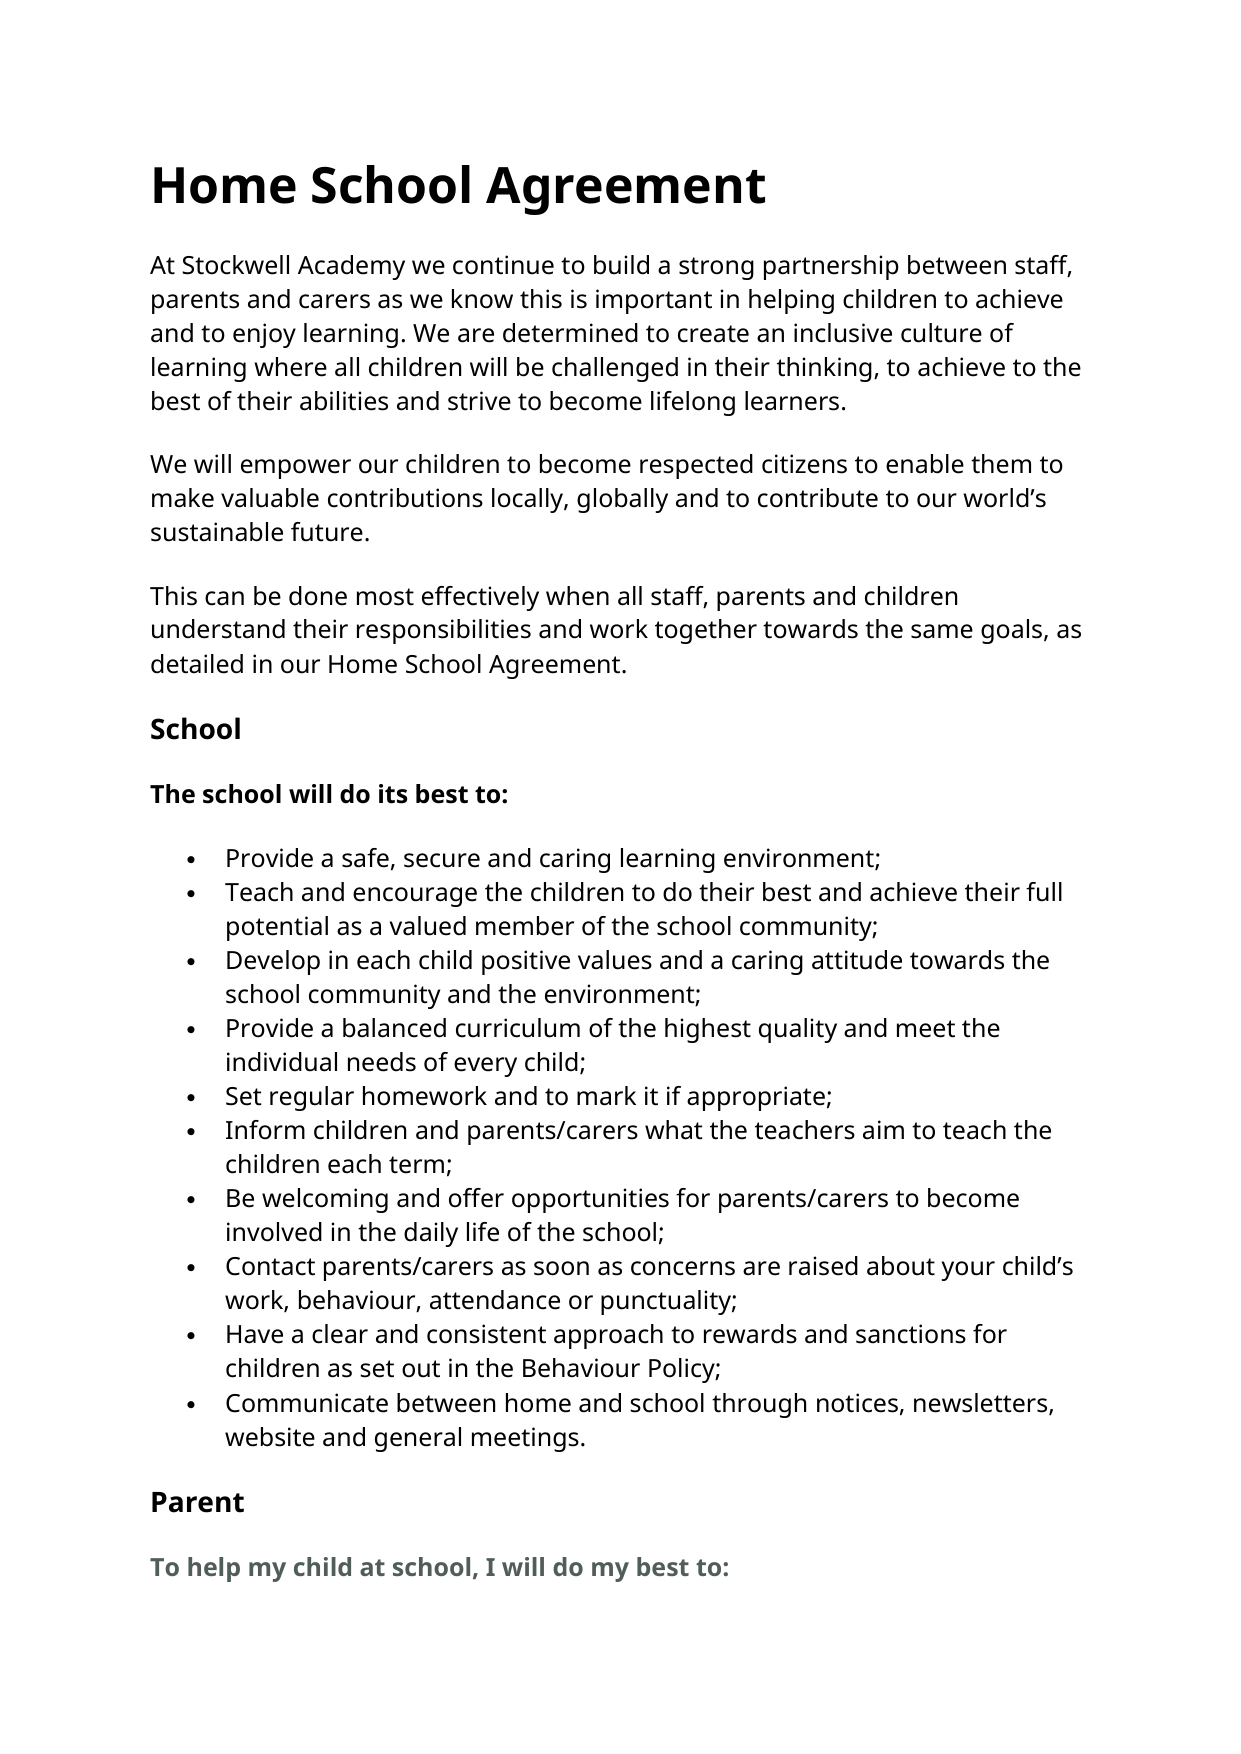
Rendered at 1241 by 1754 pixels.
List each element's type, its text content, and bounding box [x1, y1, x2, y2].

text We will empower our children to become respected citizens to enable them to make valuable contributions locally, globally and to contribute to our world’s sustainable future. [150, 447, 1090, 549]
text To help my child at school, I will do my best to: [150, 1550, 1090, 1584]
text The school will do its best to: [150, 777, 1090, 811]
list Provide a balanced curriculum of the highest quality and meet the individual needs of every child; [187, 1011, 1090, 1079]
list Teach and encourage the children to do their best and achieve their full potential as a valued member of the school community; [187, 874, 1090, 942]
list Be welcoming and offer opportunities for parents/carers to become involved in the daily life of the school; [187, 1181, 1090, 1249]
text At Stockwell Academy we continue to build a strong partnership between staff, parents and carers as we know this is important in helping children to achieve and to enjoy learning. We are determined to create an inclusive culture of learning where all children will be challenged in their thinking, to achieve to the best of their abilities and strive to become lifelong learners. [150, 247, 1090, 418]
text Home School Agreement [150, 150, 1090, 218]
list Communicate between home and school through notices, newsletters, website and general meetings. [187, 1385, 1090, 1453]
text This can be done most effectively when all staff, parents and children understand their responsibilities and work together towards the same goals, as detailed in our Home School Agreement. [150, 578, 1090, 680]
list Develop in each child positive values and a caring attitude towards the school community and the environment; [187, 942, 1090, 1011]
text Parent [150, 1482, 1090, 1521]
list Have a clear and consistent approach to rewards and sanctions for children as set out in the Behaviour Policy; [187, 1317, 1090, 1385]
text School [150, 709, 1090, 748]
list Inform children and parents/carers what the teachers aim to teach the children each term; [187, 1113, 1090, 1181]
list Contact parents/carers as soon as concerns are raised about your child’s work, behaviour, attendance or punctuality; [187, 1249, 1090, 1317]
list Provide a safe, secure and caring learning environment; [187, 840, 1090, 874]
list Set regular homework and to mark it if appropriate; [187, 1079, 1090, 1113]
